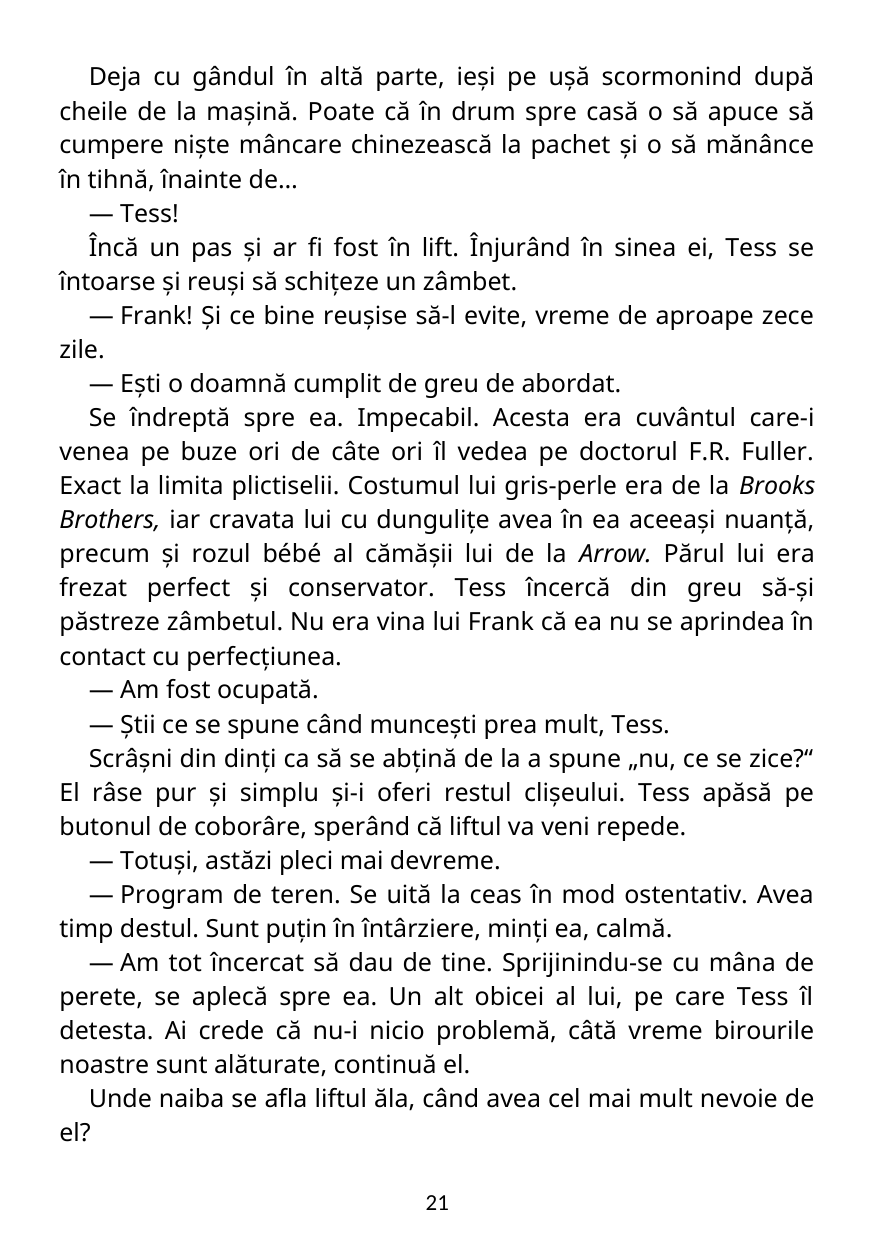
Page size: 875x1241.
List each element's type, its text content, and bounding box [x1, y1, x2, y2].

text — Program de teren. Se uită la ceas în mod ostentativ. Avea timp destul. Sunt puţin în întârziere, minţi ea, calmă. [59, 877, 815, 945]
text Se îndreptă spre ea. Impecabil. Acesta era cuvântul care-i venea pe buze ori de câte ori îl vedea pe doctorul F.R. Fuller. Exact la limita plictiselii. Costumul lui gris-perle era de la Brooks Brothers, iar cravata lui cu dunguliţe avea în ea aceeaşi nuanţă, precum şi rozul bébé al cămăşii lui de la Arrow. Părul lui era frezat perfect şi conservator. Tess încercă din greu să-şi păstreze zâmbetul. Nu era vina lui Frank că ea nu se aprindea în contact cu perfecţiunea. [59, 400, 815, 672]
text — Totuşi, astăzi pleci mai devreme. [59, 842, 815, 877]
text — Am tot încercat să dau de tine. Sprijinindu-se cu mâna de perete, se aplecă spre ea. Un alt obicei al lui, pe care Tess îl detesta. Ai crede că nu-i nicio problemă, câtă vreme birourile noastre sunt alăturate, continuă el. [59, 945, 815, 1081]
text — Frank! Şi ce bine reuşise să-l evite, vreme de aproape zece zile. [59, 297, 815, 366]
text Unde naiba se afla liftul ăla, când avea cel mai mult nevoie de el? [59, 1081, 815, 1149]
text Scrâşni din dinţi ca să se abţină de la a spune „nu, ce se zice?“ El râse pur şi simplu şi-i oferi restul clişeului. Tess apăsă pe butonul de coborâre, sperând că liftul va veni repede. [59, 740, 815, 842]
text — Tess! [59, 195, 815, 229]
text — Am fost ocupată. [59, 672, 815, 706]
text Încă un pas şi ar fi fost în lift. Înjurând în sinea ei, Tess se întoarse şi reuşi să schiţeze un zâmbet. [59, 229, 815, 297]
text Deja cu gândul în altă parte, ieşi pe uşă scormonind după cheile de la maşină. Poate că în drum spre casă o să apuce să cumpere nişte mâncare chinezească la pachet şi o să mănânce în tihnă, înainte de… [59, 59, 815, 195]
text — Ştii ce se spune când munceşti prea mult, Tess. [59, 706, 815, 740]
text — Eşti o doamnă cumplit de greu de abordat. [59, 366, 815, 400]
